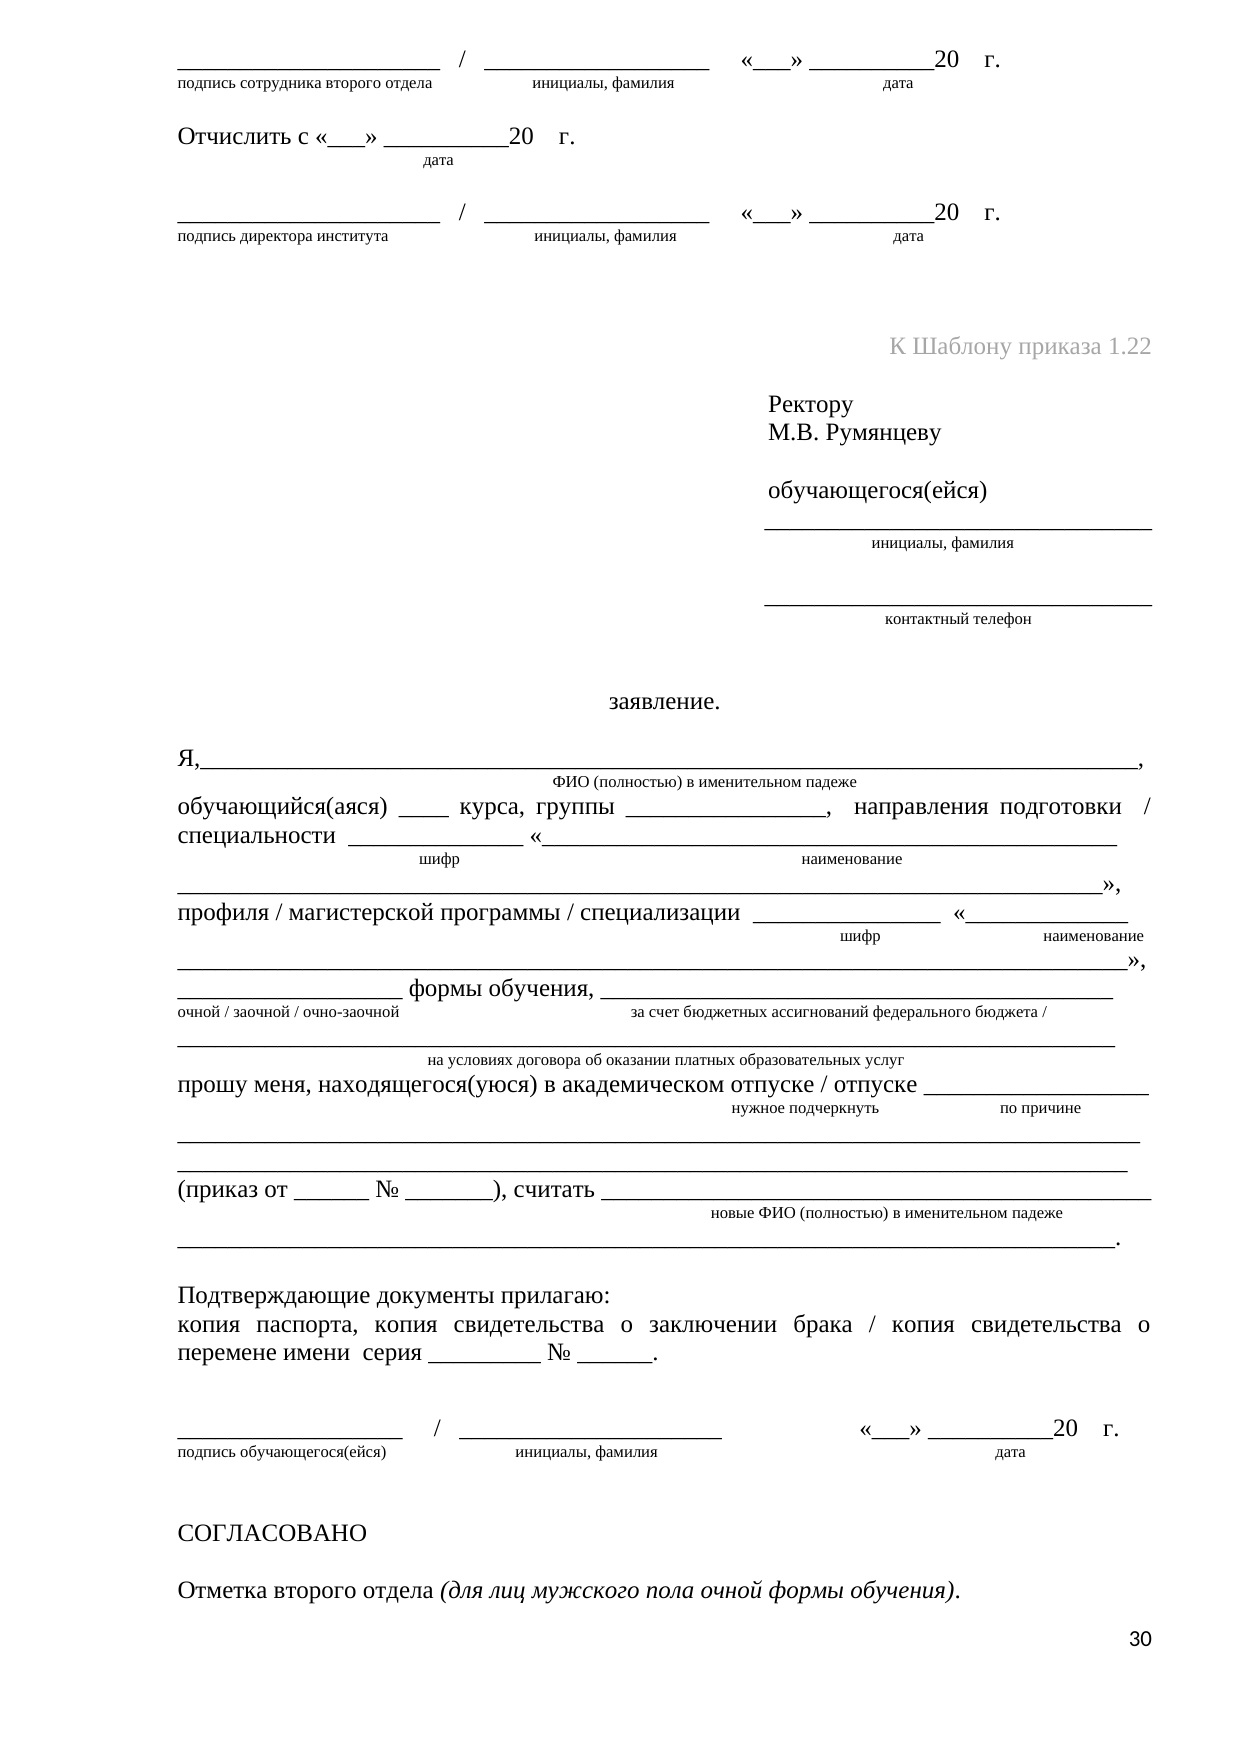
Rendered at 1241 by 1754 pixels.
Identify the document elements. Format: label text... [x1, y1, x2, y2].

text обучающегося(ейся) [768, 475, 1152, 504]
text подпись директора института инициалы, фамилия дата [177, 226, 1152, 245]
text инициалы, фамилия [177, 532, 1152, 552]
text ___________________________________________________________________________ [177, 1021, 1152, 1050]
text Отметка второго отдела (для лиц мужского пола очной формы обучения). [177, 1576, 1152, 1604]
text _______________________________ [177, 504, 1152, 532]
text _______________________________ [177, 580, 1152, 609]
text очной / заочной / очно-заочной за счет бюджетных ассигнований федерального бюджета / [177, 1002, 1152, 1021]
text Подтверждающие документы прилагаю: [177, 1280, 1152, 1309]
text ____________________________________________________________________________», __________________ формы обучения, _________________________________________ [177, 944, 1152, 1002]
text обучающийся(аяся) ____ курса, группы ________________, направления подготовки / специальности ______________ «______________________________________________ [177, 791, 1152, 849]
text __________________________________________________________________________», профиля / магистерской программы / специализации _______________ «_____________ [177, 868, 1152, 925]
text М.В. Румянцеву [768, 417, 1152, 446]
text контактный телефон [177, 609, 1152, 628]
text шифр наименование [177, 925, 1152, 944]
text ___________________________________________________________________________. [177, 1222, 1152, 1251]
text Отчислить с «___» __________20 г. [177, 121, 1152, 150]
text копия паспорта, копия свидетельства о заключении брака / копия свидетельства о перемене имени серия _________ № ______. [177, 1309, 1152, 1366]
text новые ФИО (полностью) в именительном падеже [177, 1203, 1152, 1222]
text _____________________________________________________________________________ [177, 1117, 1152, 1146]
text Я,___________________________________________________________________________, [177, 743, 1152, 772]
text Ректору [768, 389, 1152, 417]
text шифр наименование [177, 849, 1152, 868]
text нужное подчеркнуть по причине [177, 1098, 1152, 1117]
text _____________________ / __________________ «___» __________20 г. [177, 197, 1152, 226]
text подпись сотрудника второго отдела инициалы, фамилия дата [177, 73, 1152, 92]
text _____________________ / __________________ «___» __________20 г. [177, 44, 1152, 73]
text ____________________________________________________________________________ [177, 1146, 1152, 1174]
text дата [177, 150, 1152, 169]
text заявление. [177, 686, 1152, 714]
text К Шаблону приказа 1.22 [177, 331, 1152, 360]
text СОГЛАСОВАНО [177, 1518, 1152, 1547]
text (приказ от ______ № _______), считать ____________________________________________ [177, 1174, 1152, 1203]
text ФИО (полностью) в именительном падеже [177, 772, 1152, 791]
text прошу меня, находящегося(уюся) в академическом отпуске / отпуске __________________ [177, 1069, 1152, 1098]
text подпись обучающегося(ейся) инициалы, фамилия дата [177, 1442, 1152, 1461]
text на условиях договора об оказании платных образовательных услуг [177, 1050, 1152, 1069]
text __________________ / _____________________ «___» __________20 г. [177, 1413, 1152, 1442]
